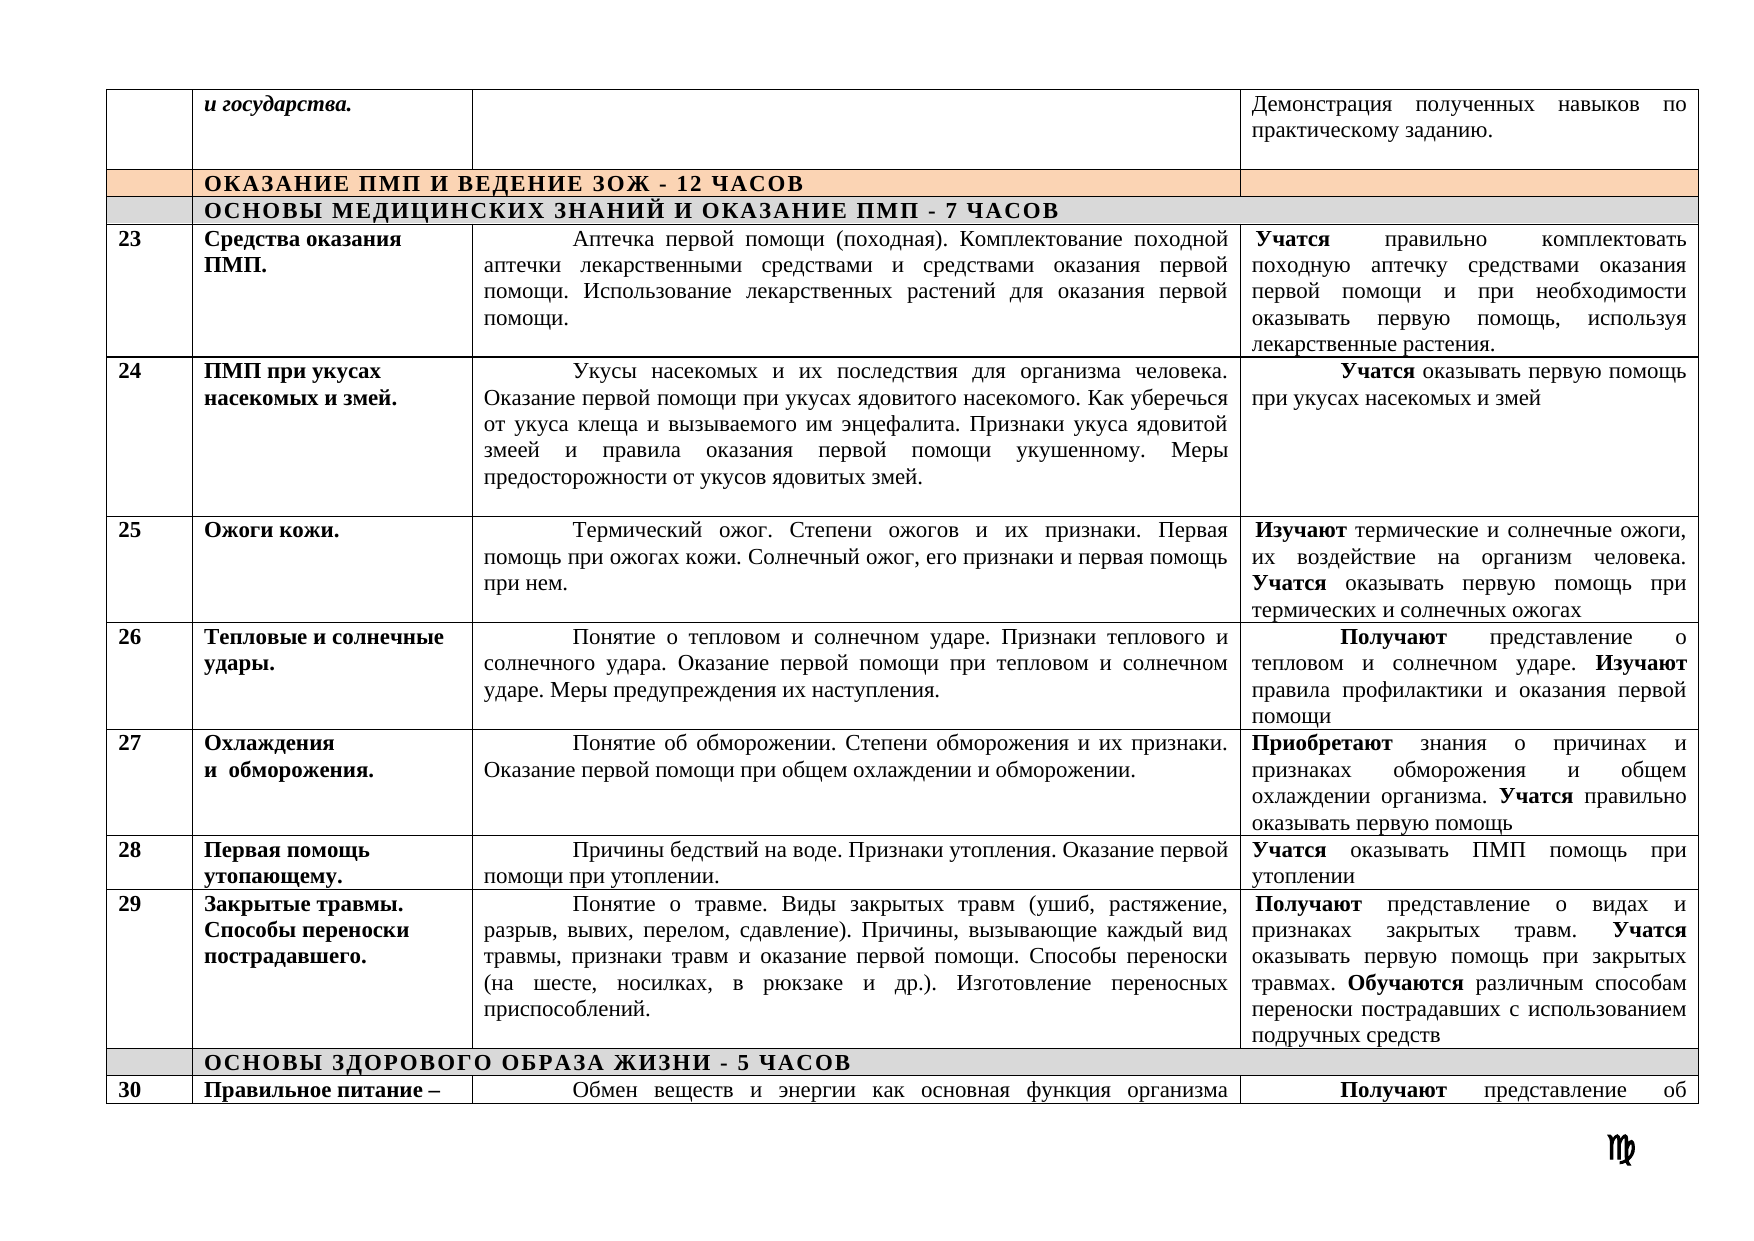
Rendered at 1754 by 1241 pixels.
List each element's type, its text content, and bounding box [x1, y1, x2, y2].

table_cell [473, 90, 1240, 169]
table_cell 27 [107, 730, 192, 835]
table_cell Аптечка первой помощи (походная). Комплектование походной аптечки лекарственными средствами и средствами оказания первой помощи. Использование лекарственных растений для оказания первой помощи. [473, 225, 1240, 356]
table_cell 24 [107, 358, 192, 516]
table_cell Охлаждения и обморожения. [193, 730, 472, 835]
table_cell 23 [107, 225, 192, 356]
table_cell Получают представление о видах и признаках закрытых травм. Учатся оказывать первую помощь при закрытых травмах. Обучаются различным способам переноски пострадавших с использованием подручных средств [1241, 890, 1698, 1048]
table_cell Учатся оказывать ПМП помощь при утоплении [1241, 836, 1698, 889]
table_cell [107, 170, 192, 196]
table_cell Первая помощь утопающему. [193, 836, 472, 889]
table_cell [1241, 170, 1698, 196]
table_cell Причины бедствий на воде. Признаки утопления. Оказание первой помощи при утоплении. [473, 836, 1240, 889]
table_cell ПМП при укусах насекомых и змей. [193, 358, 472, 516]
table_cell Закрытые травмы. Способы переноски пострадавшего. [193, 890, 472, 1048]
table_cell ОКАЗАНИЕ ПМП И ВЕДЕНИЕ ЗОЖ - 12 ЧАСОВ [193, 170, 1240, 196]
table_cell [107, 197, 192, 223]
table_cell 28 [107, 836, 192, 889]
table_cell Понятие об обморожении. Степени обморожения и их признаки. Оказание первой помощи при общем охлаждении и обморожении. [473, 730, 1240, 835]
table_cell 29 [107, 890, 192, 1048]
table_cell 30 [107, 1076, 192, 1103]
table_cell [1241, 1076, 1698, 1103]
table_cell ОСНОВЫ ЗДОРОВОГО ОБРАЗА ЖИЗНИ - 5 ЧАСОВ [193, 1049, 1698, 1075]
table_cell Термический ожог. Степени ожогов и их признаки. Первая помощь при ожогах кожи. Солнечный ожог, его признаки и первая помощь при нем. [473, 517, 1240, 622]
table_cell Тепловые и солнечные удары. [193, 623, 472, 728]
table_cell Учатся правильно комплектовать походную аптечку средствами оказания первой помощи и при необходимости оказывать первую помощь, используя лекарственные растения. [1241, 225, 1698, 356]
table_cell 26 [107, 623, 192, 728]
table_cell Учатся оказывать первую помощь при укусах насекомых и змей [1241, 358, 1698, 516]
table_cell Изучают термические и солнечные ожоги, их воздействие на организм человека. Учатся оказывать первую помощь при термических и солнечных ожогах [1241, 517, 1698, 622]
table_cell Получают представление о тепловом и солнечном ударе. Изучают правила профилактики и оказания первой помощи [1241, 623, 1698, 728]
table_cell ОСНОВЫ МЕДИЦИНСКИХ ЗНАНИЙ И ОКАЗАНИЕ ПМП - 7 ЧАСОВ [193, 197, 1698, 223]
table_cell Укусы насекомых и их последствия для организма человека. Оказание первой помощи при укусах ядовитого насекомого. Как уберечься от укуса клеща и вызываемого им энцефалита. Признаки укуса ядовитой змеей и правила оказания первой помощи укушенному. Меры предосторожности от укусов ядовитых змей. [473, 358, 1240, 516]
table_cell Средства оказания ПМП. [193, 225, 472, 356]
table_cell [193, 1076, 472, 1103]
table_cell 25 [107, 517, 192, 622]
table_cell [107, 1049, 192, 1075]
table_cell Понятие о тепловом и солнечном ударе. Признаки теплового и солнечного удара. Оказание первой помощи при тепловом и солнечном ударе. Меры предупреждения их наступления. [473, 623, 1240, 728]
table_cell Ожоги кожи. [193, 517, 472, 622]
table_cell Понятие о травме. Виды закрытых травм (ушиб, растяжение, разрыв, вывих, перелом, сдавление). Причины, вызывающие каждый вид травмы, признаки травм и оказание первой помощи. Способы переноски (на шесте, носилках, в рюкзаке и др.). Изготовление переносных приспособлений. [473, 890, 1240, 1048]
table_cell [193, 90, 472, 169]
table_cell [473, 1076, 1240, 1103]
table_cell 22 [107, 90, 192, 169]
table_cell Приобретают знания о причинах и признаках обморожения и общем охлаждении организма. Учатся правильно оказывать первую помощь [1241, 730, 1698, 835]
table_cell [1241, 90, 1698, 169]
